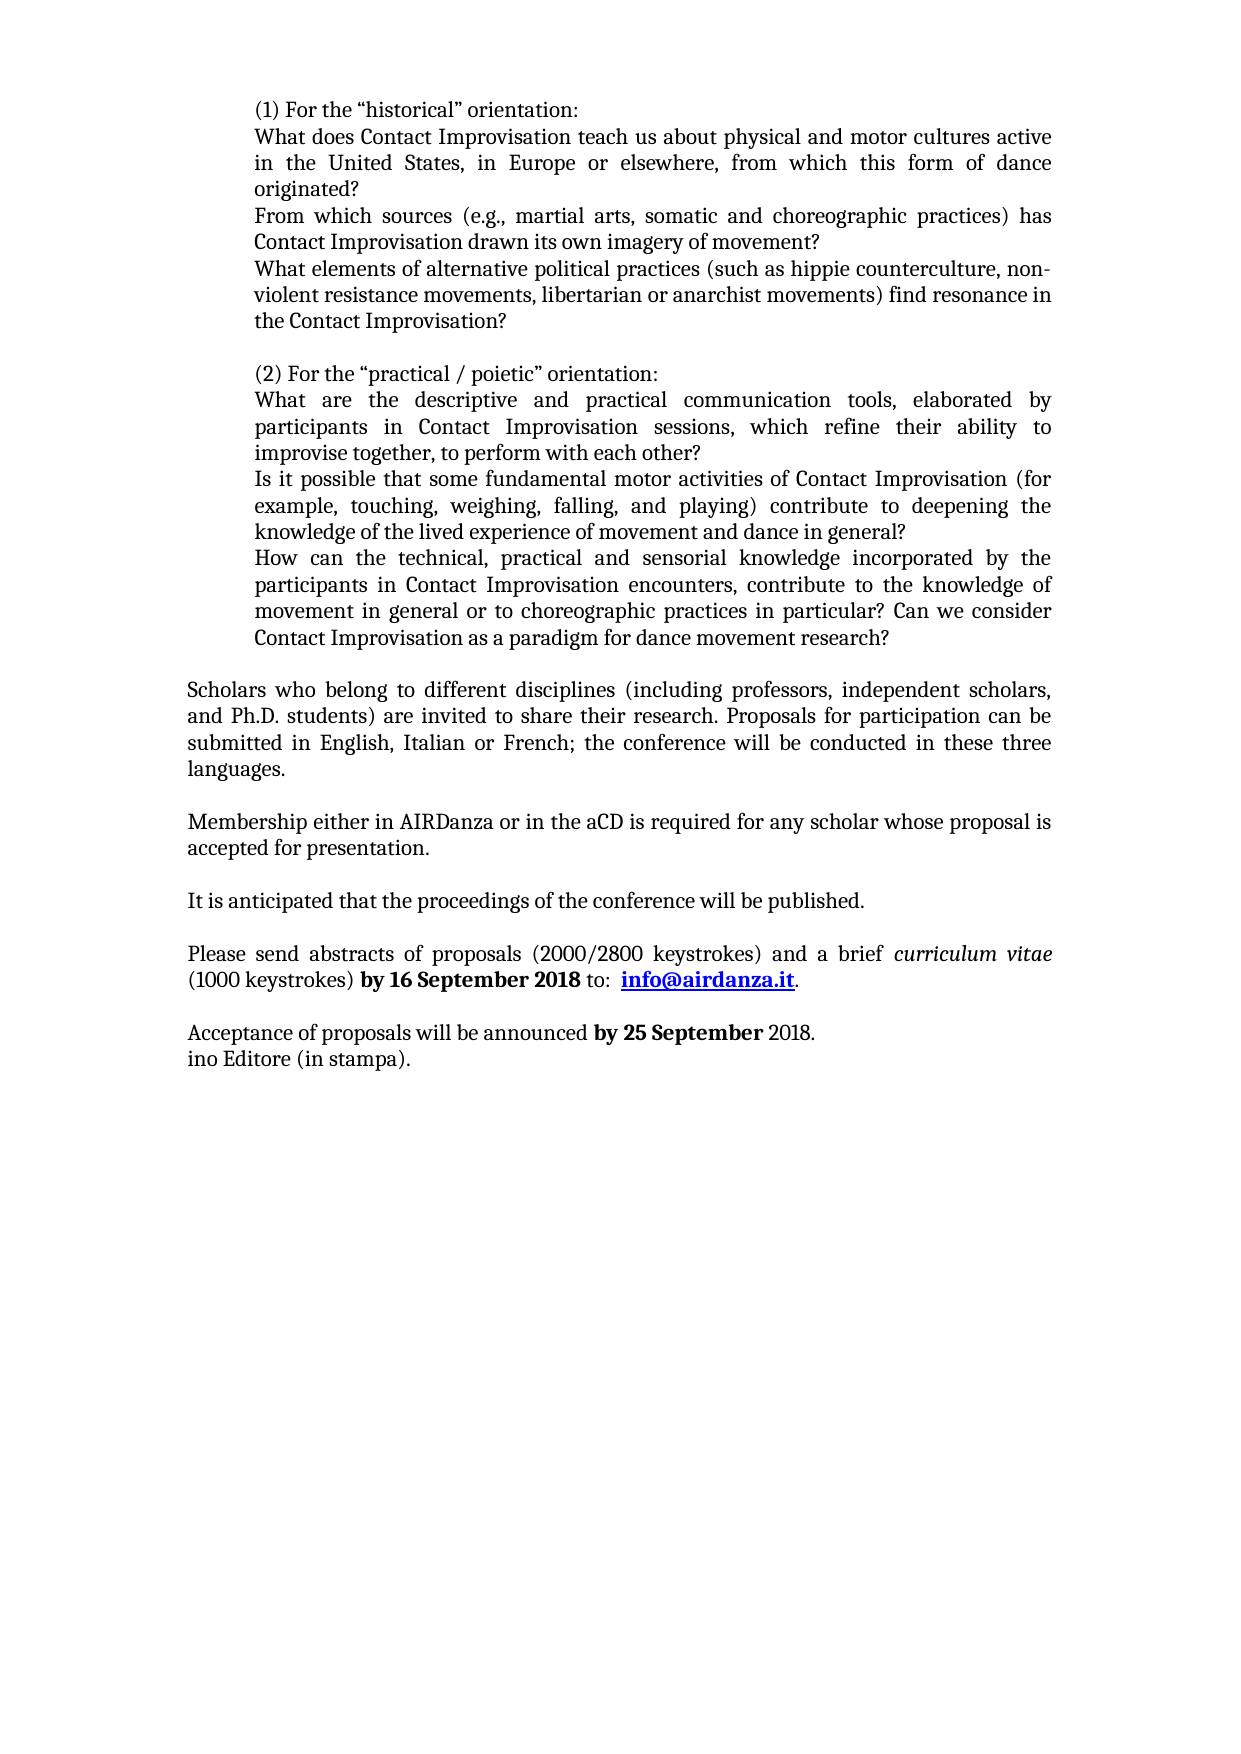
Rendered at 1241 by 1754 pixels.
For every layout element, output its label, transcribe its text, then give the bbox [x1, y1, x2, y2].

text ino Editore (in stampa). [187, 1046, 1053, 1072]
text (1) For the “historical” orientation: [254, 97, 1053, 123]
text What elements of alternative political practices (such as hippie counterculture, non-violent resistance movements, libertarian or anarchist movements) find resonance in the Contact Improvisation? [254, 255, 1053, 334]
text Please send abstracts of proposals (2000/2800 keystrokes) and a brief curriculum vitae (1000 keystrokes) by 16 September 2018 to: info@airdanza.it. [187, 941, 1053, 993]
text What does Contact Improvisation teach us about physical and motor cultures active in the United States, in Europe or elsewhere, from which this form of dance originated? [254, 123, 1053, 203]
text What are the descriptive and practical communication tools, elaborated by participants in Contact Improvisation sessions, which refine their ability to improvise together, to perform with each other? [254, 387, 1053, 466]
text It is anticipated that the proceedings of the conference will be published. [187, 888, 1053, 914]
text Acceptance of proposals will be announced by 25 September 2018. [187, 1019, 1053, 1046]
text How can the technical, practical and sensorial knowledge incorporated by the participants in Contact Improvisation encounters, contribute to the knowledge of movement in general or to choreographic practices in particular? Can we consider Contact Improvisation as a paradigm for dance movement research? [254, 545, 1053, 651]
text (2) For the “practical / poietic” orientation: [187, 361, 1053, 387]
text From which sources (e.g., martial arts, somatic and choreographic practices) has Contact Improvisation drawn its own imagery of movement? [254, 203, 1053, 255]
text Scholars who belong to different disciplines (including professors, independent scholars, and Ph.D. students) are invited to share their research. Proposals for participation can be submitted in English, Italian or French; the conference will be conducted in these three languages. [187, 677, 1053, 782]
text Membership either in AIRDanza or in the aCD is required for any scholar whose proposal is accepted for presentation. [187, 809, 1053, 861]
text Is it possible that some fundamental motor activities of Contact Improvisation (for example, touching, weighing, falling, and playing) contribute to deepening the knowledge of the lived experience of movement and dance in general? [254, 466, 1053, 545]
